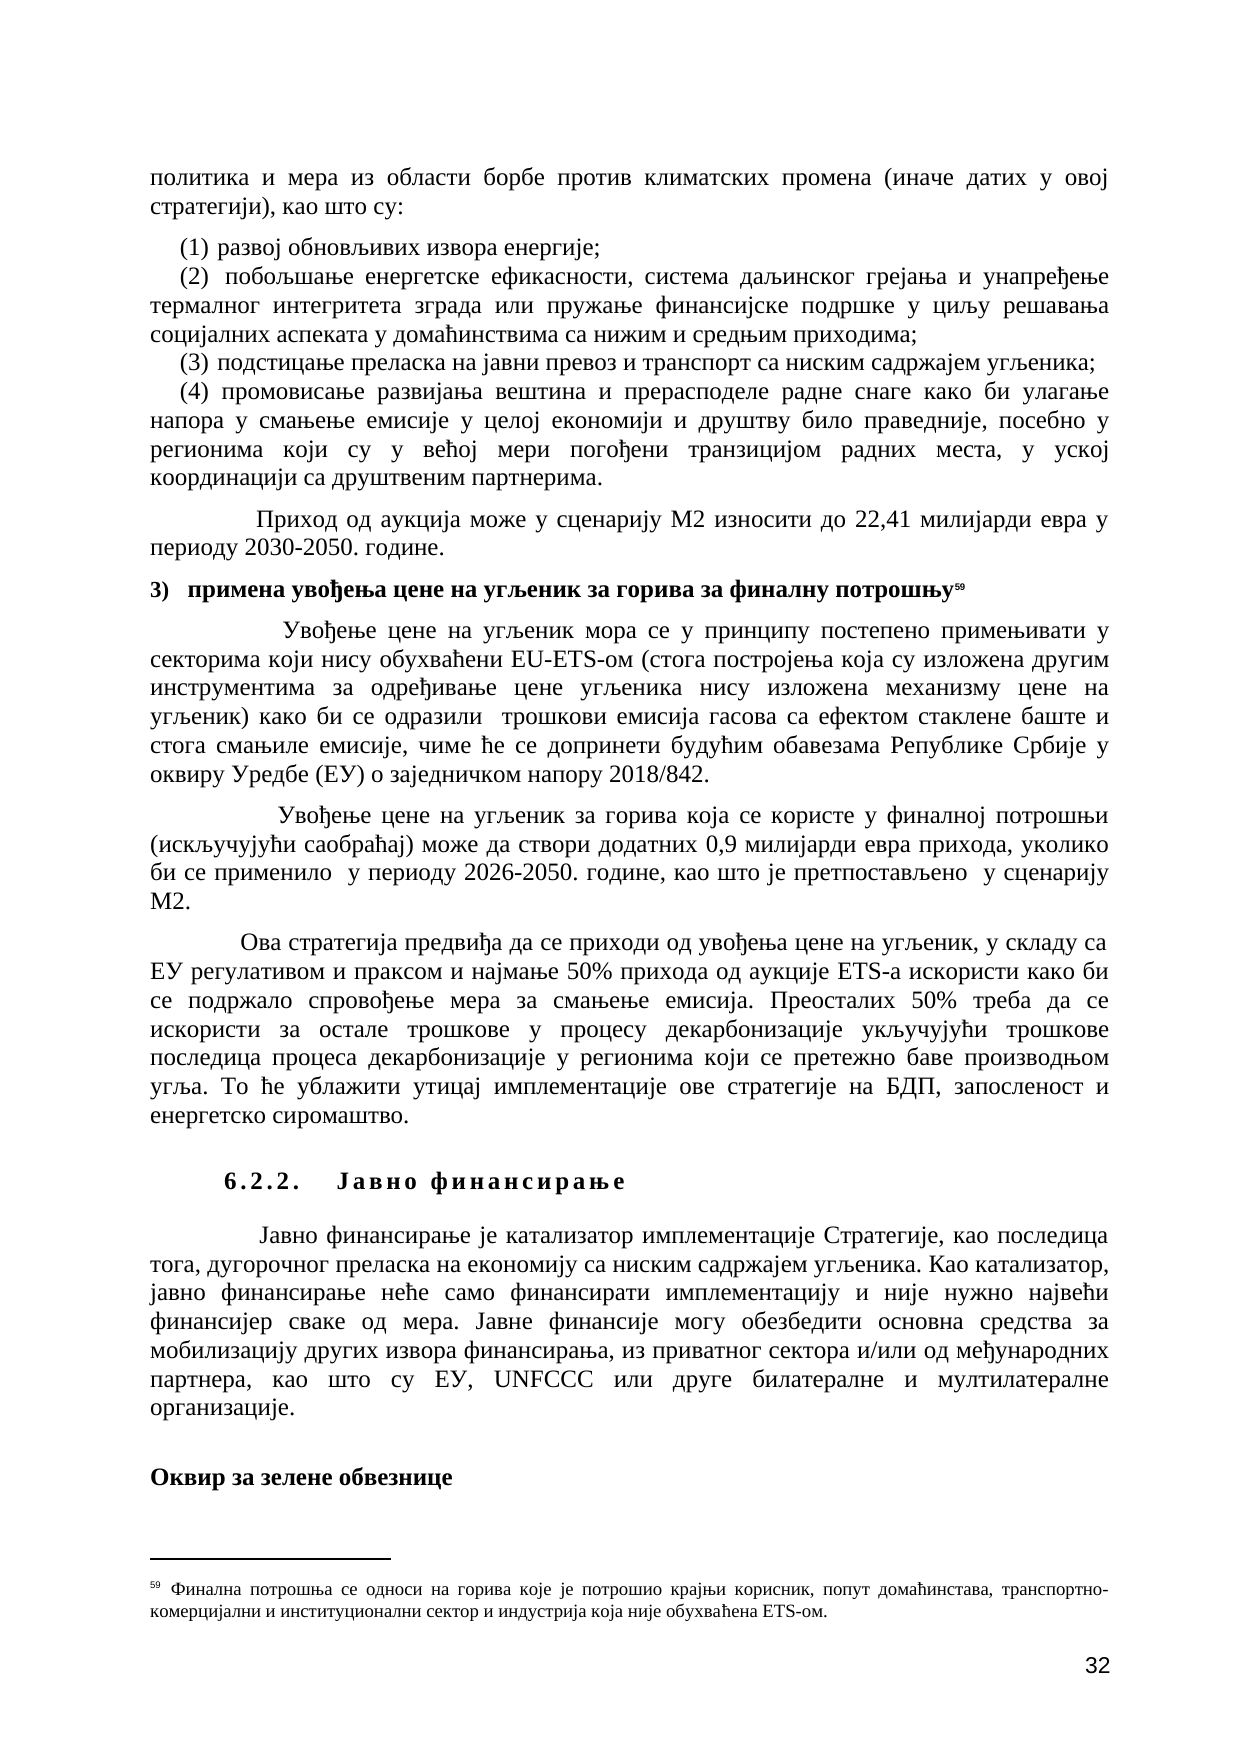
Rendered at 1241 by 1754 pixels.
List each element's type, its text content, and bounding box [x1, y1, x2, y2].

list развој обновљивих извора енергије; [179, 232, 1110, 261]
text Увођење цене на угљеник мора се у принципу постепено примењивати у секторима који нису обухваћени ЕU-ЕТS-ом (стога постројења која су изложена другим инструментима за одређивање цене угљеника нису изложена механизму цене на угљеник) како би се одразили трошкови емисија гасова са ефектом стаклене баште и стога смањиле емисије, чиме ће се допринети будућим обавезама Републике Србије у оквиру Уредбе (EУ) о заједничком напору 2018/842. [150, 615, 1110, 787]
text Увођење цене на угљеник за горива која се користе у финалној потрошњи (искључујући саобраћај) може да створи додатних 0,9 милијарди евра прихода, уколико би се применило у периоду 2026-2050. године, као што је претпостављено у сценарију М2. [150, 800, 1110, 915]
text Ова стратегија предвиђа да се приходи од увођења цене на угљеник, у складу са ЕУ регулативом и праксом и најмање 50% прихода од аукције ЕТS-а искористи како би се подржало спровођење мера за смањење емисија. Преосталих 50% треба да се искористи за остале трошкове у процесу декарбонизације укључујући трошкове последица процеса декарбонизације у регионима који се претежно баве производњом угља. То ће ублажити утицај имплементације ове стратегије на БДП, запосленост и енергетско сиромаштво. [150, 927, 1110, 1129]
subtitle Јавно финансирање [224, 1166, 1110, 1195]
text Оквир за зелене обвезнице [150, 1462, 1110, 1491]
list примена увођења цене на угљеник за горива за финалну потрошњу [150, 574, 1110, 602]
list побољшање енергетске ефикасности, система даљинског грејања и унапређење термалног интегритета зграда или пружање финансијске подршке у циљу решавања социјалних аспеката у домаћинствима са нижим и средњим приходима; [150, 261, 1110, 347]
text Јавно финансирање је катализатор имплементације Стратегије, као последица тога, дугорочног преласка на економију са ниским садржајем угљеника. Као катализатор, јавно финансирање неће само финансирати имплементацију и није нужно највећи финансијер сваке од мера. Јавне финансије могу обезбедити основна средства за мобилизацију других извора финансирања, из приватног сектора и/или од међународних партнера, као што су ЕУ, UNFCCC или друге билатералне и мултилатералне организације. [150, 1220, 1110, 1421]
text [150, 162, 1110, 220]
list подстицање преласка на јавни превоз и транспорт са ниским садржајем угљеника; [179, 347, 1110, 376]
text Приход од аукција може у сценарију М2 износити до 22,41 милијарди евра у периоду 2030-2050. године. [150, 504, 1110, 561]
list промовисање развијања вештина и прерасподеле радне снаге како би улагање напора у смањење емисије у целој економији и друштву било праведније, посебно у регионима који су у већој мери погођени транзицијом радних места, у уској координацији са друштвеним партнерима. [150, 376, 1110, 491]
